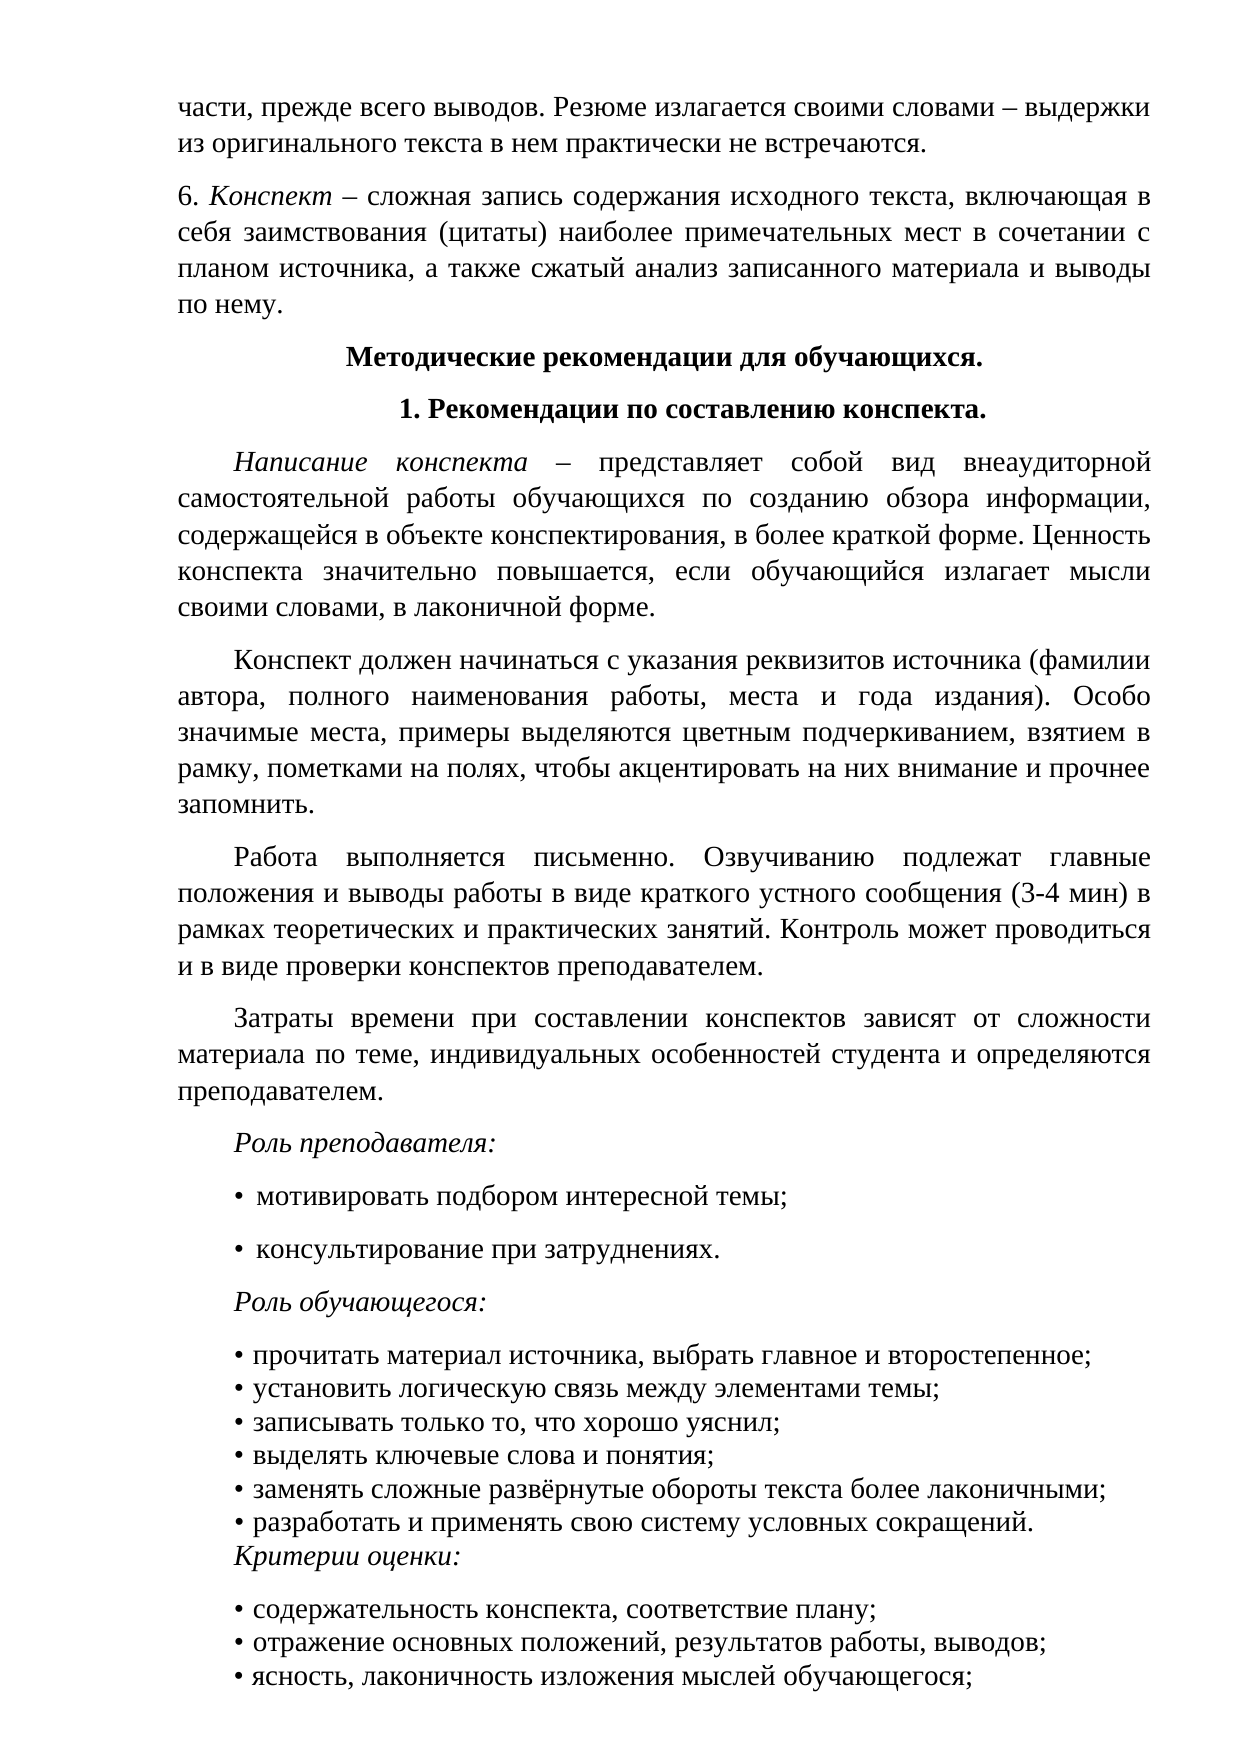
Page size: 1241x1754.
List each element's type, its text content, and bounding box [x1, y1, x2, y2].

list отражение основных положений, результатов работы, выводов; [177, 1624, 1152, 1658]
list установить логическую связь между элементами темы; [177, 1370, 1152, 1404]
text 6. Конспект – сложная запись содержания исходного текста, включающая в себя заимствования (цитаты) наиболее примечательных мест в сочетании с планом источника, а также сжатый анализ записанного материала и выводы по нему. [177, 178, 1152, 319]
list заменять сложные развёрнутые обороты текста более лаконичными; [177, 1471, 1152, 1504]
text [177, 89, 1152, 158]
list разработать и применять свою систему условных сокращений. [177, 1504, 1152, 1538]
text Затраты времени при составлении конспектов зависят от сложности материала по теме, индивидуальных особенностей студента и определяются преподавателем. [177, 1001, 1152, 1106]
text Роль преподавателя: [177, 1126, 1152, 1159]
text 1. Рекомендации по составлению конспекта. [177, 392, 1152, 425]
text Роль обучающегося: [177, 1284, 1152, 1318]
list записывать только то, что хорошо уяснил; [177, 1404, 1152, 1437]
text Методические рекомендации для обучающихся. [177, 339, 1152, 372]
list содержательность конспекта, соответствие плану; [177, 1591, 1152, 1624]
list выделять ключевые слова и понятия; [177, 1437, 1152, 1471]
text Написание конспекта – представляет собой вид внеаудиторной самостоятельной работы обучающихся по созданию обзора информации, содержащейся в объекте конспектирования, в более краткой форме. Ценность конспекта значительно повышается, если обучающийся излагает мысли своими словами, в лаконичной форме. [177, 444, 1152, 623]
text • мотивировать подбором интересной темы; [177, 1178, 1152, 1212]
text Конспект должен начинаться с указания реквизитов источника (фамилии автора, полного наименования работы, места и года издания). Особо значимые места, примеры выделяются цветным подчеркиванием, взятием в рамку, пометками на полях, чтобы акцентировать на них внимание и прочнее запомнить. [177, 642, 1152, 820]
text Работа выполняется письменно. Озвучиванию подлежат главные положения и выводы работы в виде краткого устного сообщения (3-4 мин) в рамках теоретических и практических занятий. Контроль может проводиться и в виде проверки конспектов преподавателем. [177, 839, 1152, 981]
list ясность, лаконичность изложения мыслей обучающегося; [177, 1658, 1152, 1692]
list прочитать материал источника, выбрать главное и второстепенное; [177, 1337, 1152, 1370]
text Критерии оценки: [177, 1538, 1152, 1572]
text • консультирование при затруднениях. [177, 1231, 1152, 1265]
